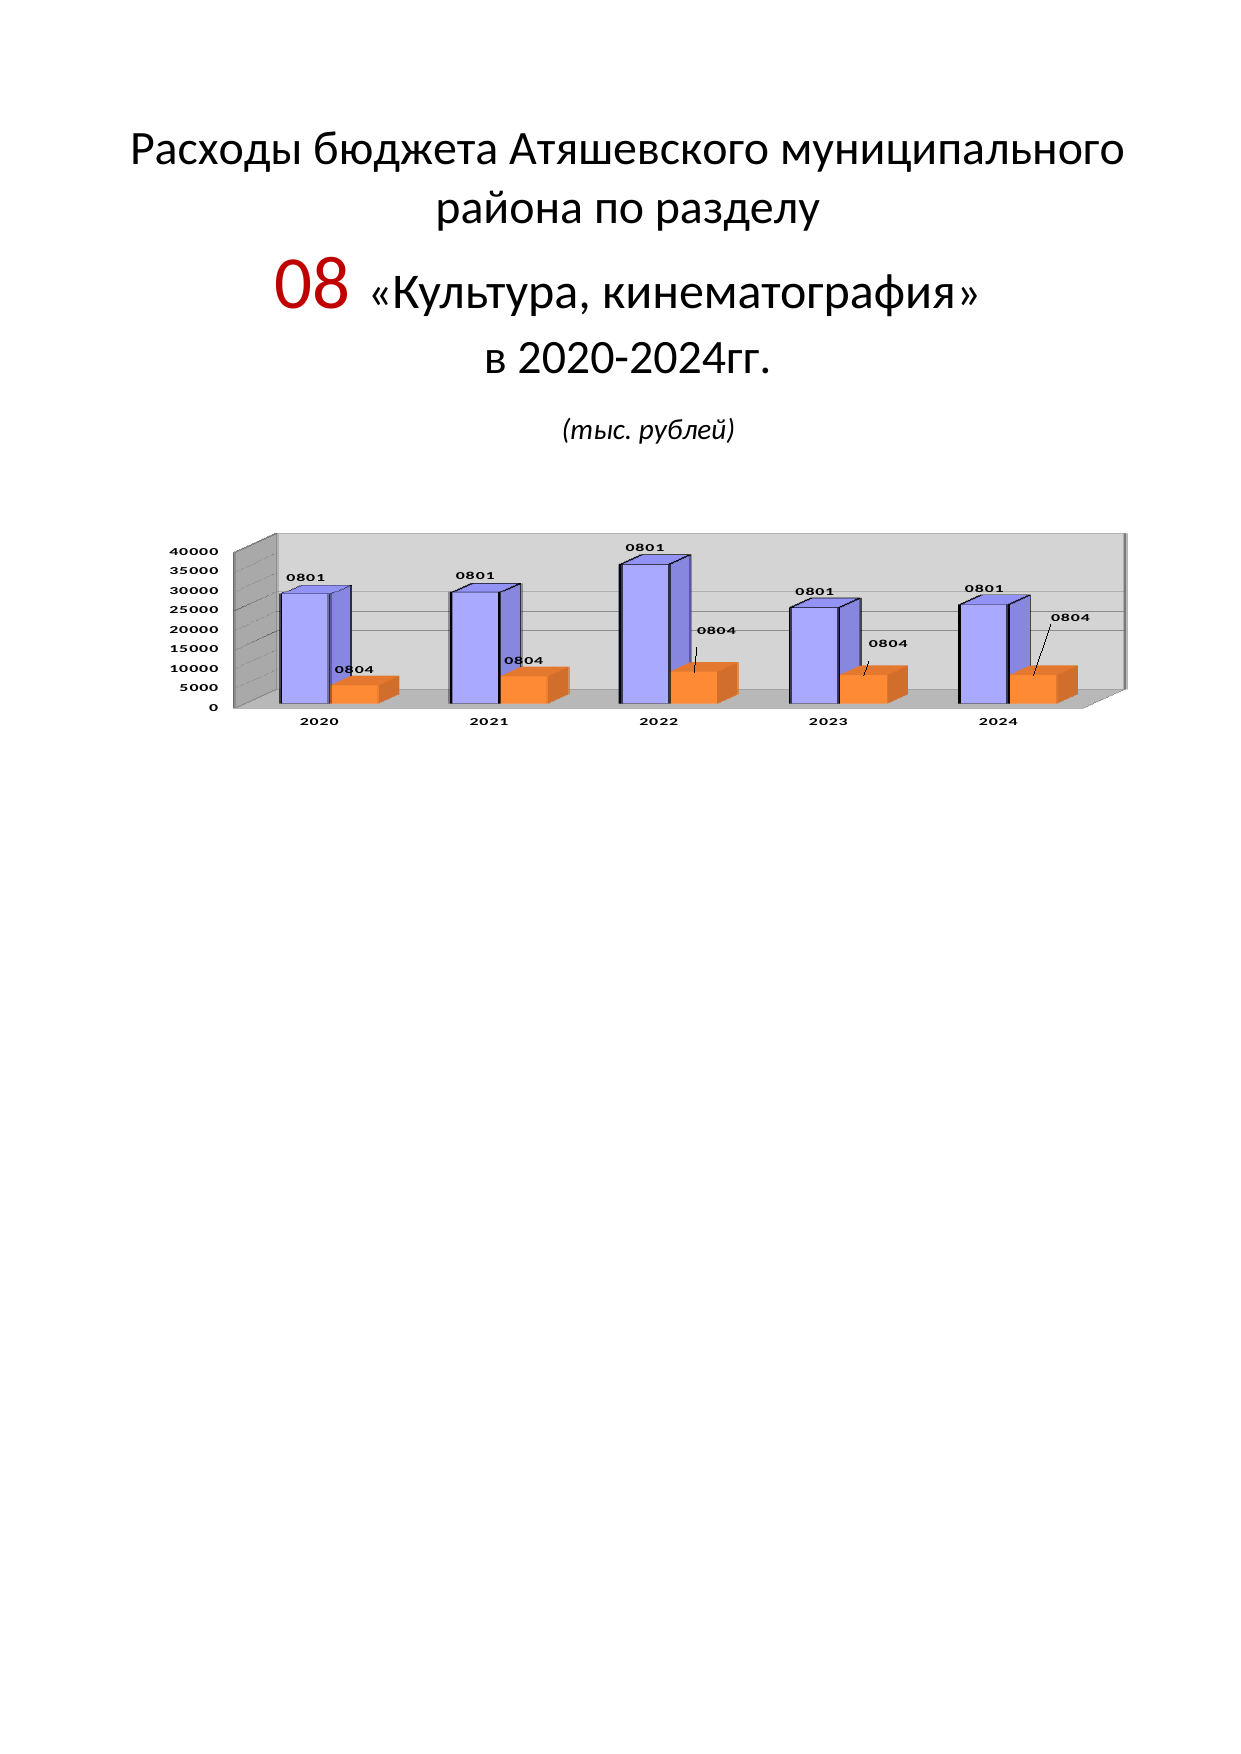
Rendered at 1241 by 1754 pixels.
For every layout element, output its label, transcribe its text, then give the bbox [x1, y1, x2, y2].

list (тыс. рублей) [148, 411, 1152, 446]
list 08 «Культура, кинематография» [103, 235, 1152, 327]
list Расходы бюджета Атяшевского муниципального района по разделу [103, 118, 1152, 235]
list в 2020-2024гг. [103, 327, 1152, 385]
